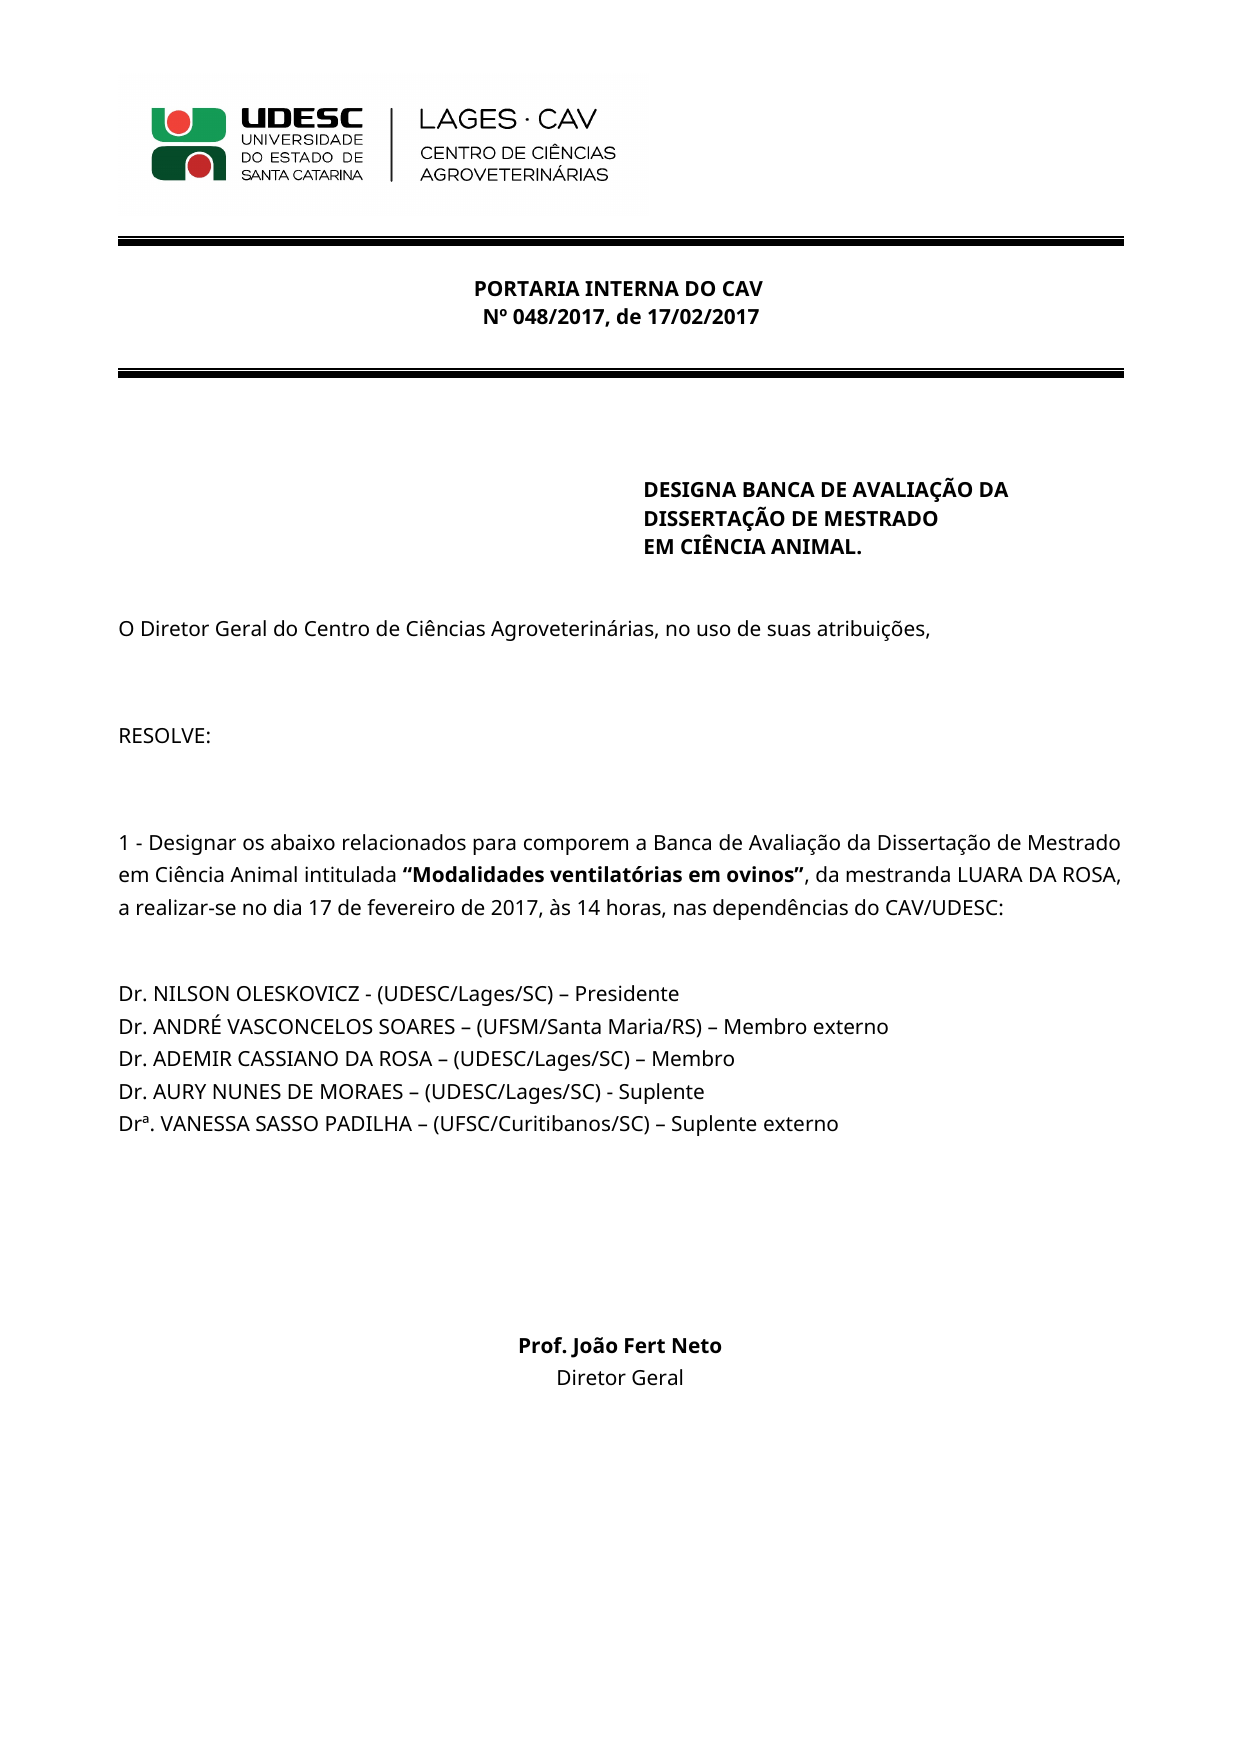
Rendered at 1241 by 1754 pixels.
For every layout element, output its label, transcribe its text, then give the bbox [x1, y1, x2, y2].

text Prof. João Fert Neto [118, 1331, 1122, 1359]
text Dr. ANDRÉ VASCONCELOS SOARES – (UFSM/Santa Maria/RS) – Membro externo [118, 1012, 1122, 1040]
text Dr. AURY NUNES DE MORAES – (UDESC/Lages/SC) - Suplente [118, 1077, 1122, 1105]
text EM CIÊNCIA ANIMAL. [636, 532, 1122, 561]
table_header PORTARIA INTERNA DO CAV Nº 048/2017, de 17/02/2017 [118, 246, 1123, 368]
text 1 - Designar os abaixo relacionados para comporem a Banca de Avaliação da Dissertação de Mestrado em Ciência Animal intitulada “Modalidades ventilatórias em ovinos”, da mestranda LUARA DA ROSA, a realizar-se no dia 17 de fevereiro de 2017, às 14 horas, nas dependências do CAV/UDESC: [118, 828, 1122, 922]
text RESOLVE: [118, 721, 1122, 749]
text Drª. VANESSA SASSO PADILHA – (UFSC/Curitibanos/SC) – Suplente externo [118, 1109, 1122, 1138]
picture [118, 73, 649, 216]
text Dr. ADEMIR CASSIANO DA ROSA – (UDESC/Lages/SC) – Membro [118, 1044, 1122, 1073]
text Diretor Geral [118, 1363, 1122, 1392]
text Dr. NILSON OLESKOVICZ - (UDESC/Lages/SC) – Presidente [118, 979, 1122, 1008]
text DESIGNA BANCA DE AVALIAÇÃO DA DISSERTAÇÃO DE MESTRADO [643, 475, 1122, 532]
text O Diretor Geral do Centro de Ciências Agroveterinárias, no uso de suas atribuições, [118, 614, 1122, 643]
